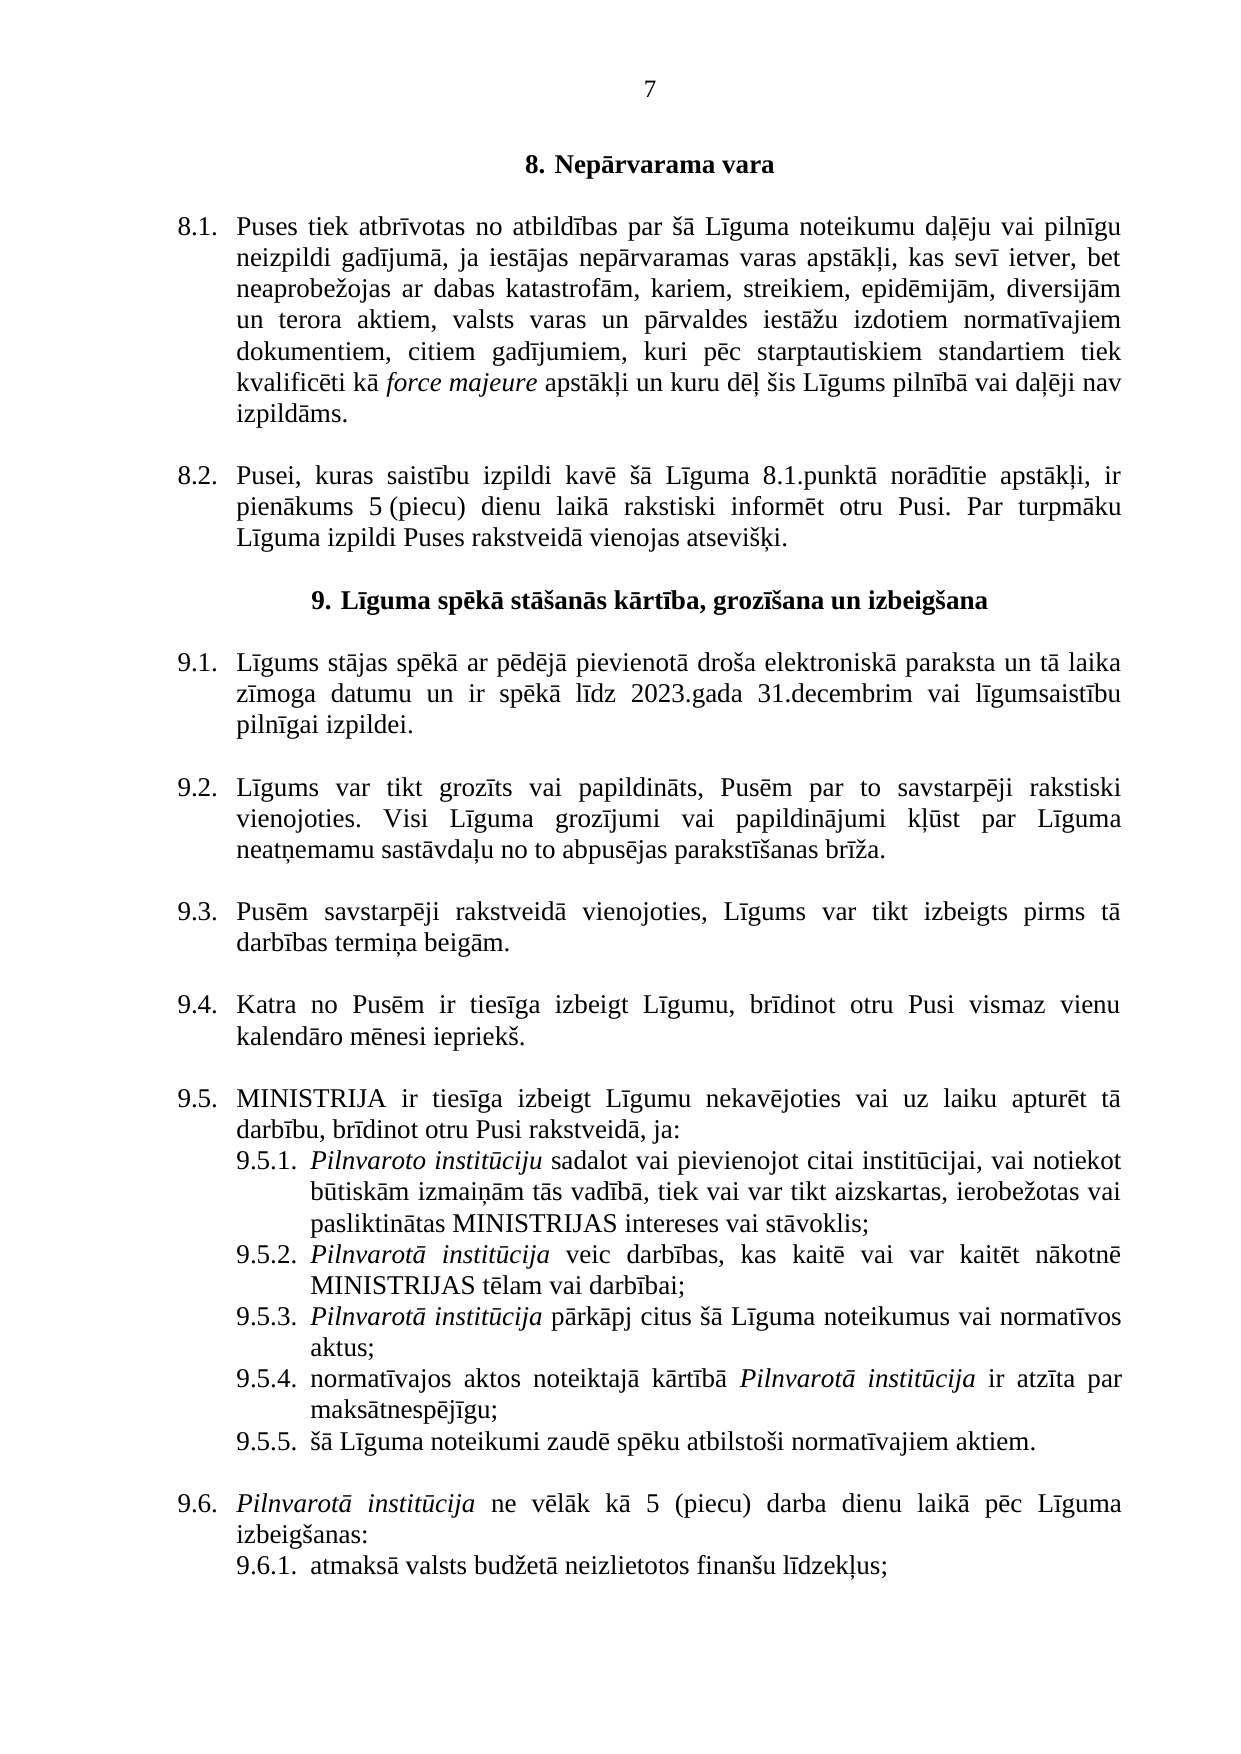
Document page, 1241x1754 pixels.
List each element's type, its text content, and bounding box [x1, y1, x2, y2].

list Līgums var tikt grozīts vai papildināts, Pusēm par to savstarpēji rakstiski vienojoties. Visi Līguma grozījumi vai papildinājumi kļūst par Līguma neatņemamu sastāvdaļu no to abpusējas parakstīšanas brīža. [177, 771, 1122, 864]
list Puses tiek atbrīvotas no atbildības par šā noteikumu daļēju vai pilnīgu neizpildi gadījumā, ja iestājas nepārvaramas varas apstākļi, kas sevī ietver, bet neaprobežojas ar dabas katastrofām, kariem, streikiem, epidēmijām, diversijām un terora , valsts varas un pārvaldes iestāžu izdotiem normatīvajiem dokumentiem, citiem gadījumiem, kuri pēc starptautiskiem standartiem tiek kvalificēti kā force majeure apstākļi un kuru dēļ šis pilnībā vai daļēji nav izpildāms. [177, 210, 1122, 428]
list stājas spēkā ar pēdējā pievienotā droša elektroniskā paraksta un tā laika zīmoga datumu un ir spēkā līdz 2023.gada 31.decembrim vai līgumsaistību pilnīgai izpildei. [177, 646, 1122, 739]
list normatīvajos noteiktajā kārtībā Pilnvarotā institūcija ir atzīta par maksātnespējīgu; [236, 1362, 1122, 1425]
list Pilnvarotā institūcija pārkāpj citus šā noteikumus vai normatīvos ; [236, 1300, 1122, 1362]
list Pilnvarotā institūcija veic darbības, kas kaitē vai var kaitēt nākotnē MINISTRIJAS tēlam vai darbībai; [236, 1238, 1122, 1300]
list Līguma spēkā stāšanās kārtība, grozīšana un izbeigšana [177, 584, 1122, 615]
list šā noteikumi zaudē spēku atbilstoši normatīvajiem aktiem. [236, 1425, 1122, 1456]
list Katra no Pusēm ir tiesīga izbeigt Līgumu, brīdinot otru Pusi vismaz vienu kalendāro mēnesi iepriekš. [177, 989, 1122, 1051]
list Pusei, kuras saistību izpildi kavē šā 8.1.punktā norādītie apstākļi, ir pienākums 5 (piecu) dienu laikā rakstiski informēt otru Pusi. Par turpmāku izpildi Puses rakstveidā vienojas atsevišķi. [177, 459, 1122, 553]
list Pilnvarotā institūcija ne vēlāk kā 5 (piecu) darba dienu laikā pēc izbeigšanas: [177, 1487, 1122, 1549]
list Pilnvaroto institūciju sadalot vai pievienojot citai institūcijai, vai notiekot būtiskām izmaiņām tās vadībā, tiek vai var tikt aizskartas, ierobežotas vai pasliktinātas MINISTRIJAS intereses vai stāvoklis; [236, 1144, 1122, 1238]
list Nepārvarama vara [177, 148, 1122, 179]
list Pusēm savstarpēji rakstveidā vienojoties, var tikt izbeigts pirms tā darbības termiņa beigām. [177, 895, 1122, 957]
list MINISTRIJA ir tiesīga izbeigt nekavējoties vai uz laiku apturēt tā darbību, brīdinot otru Pusi rakstveidā, ja: [177, 1082, 1122, 1144]
list atmaksā valsts budžetā neizlietotos finanšu līdzekļus; [236, 1549, 1122, 1580]
